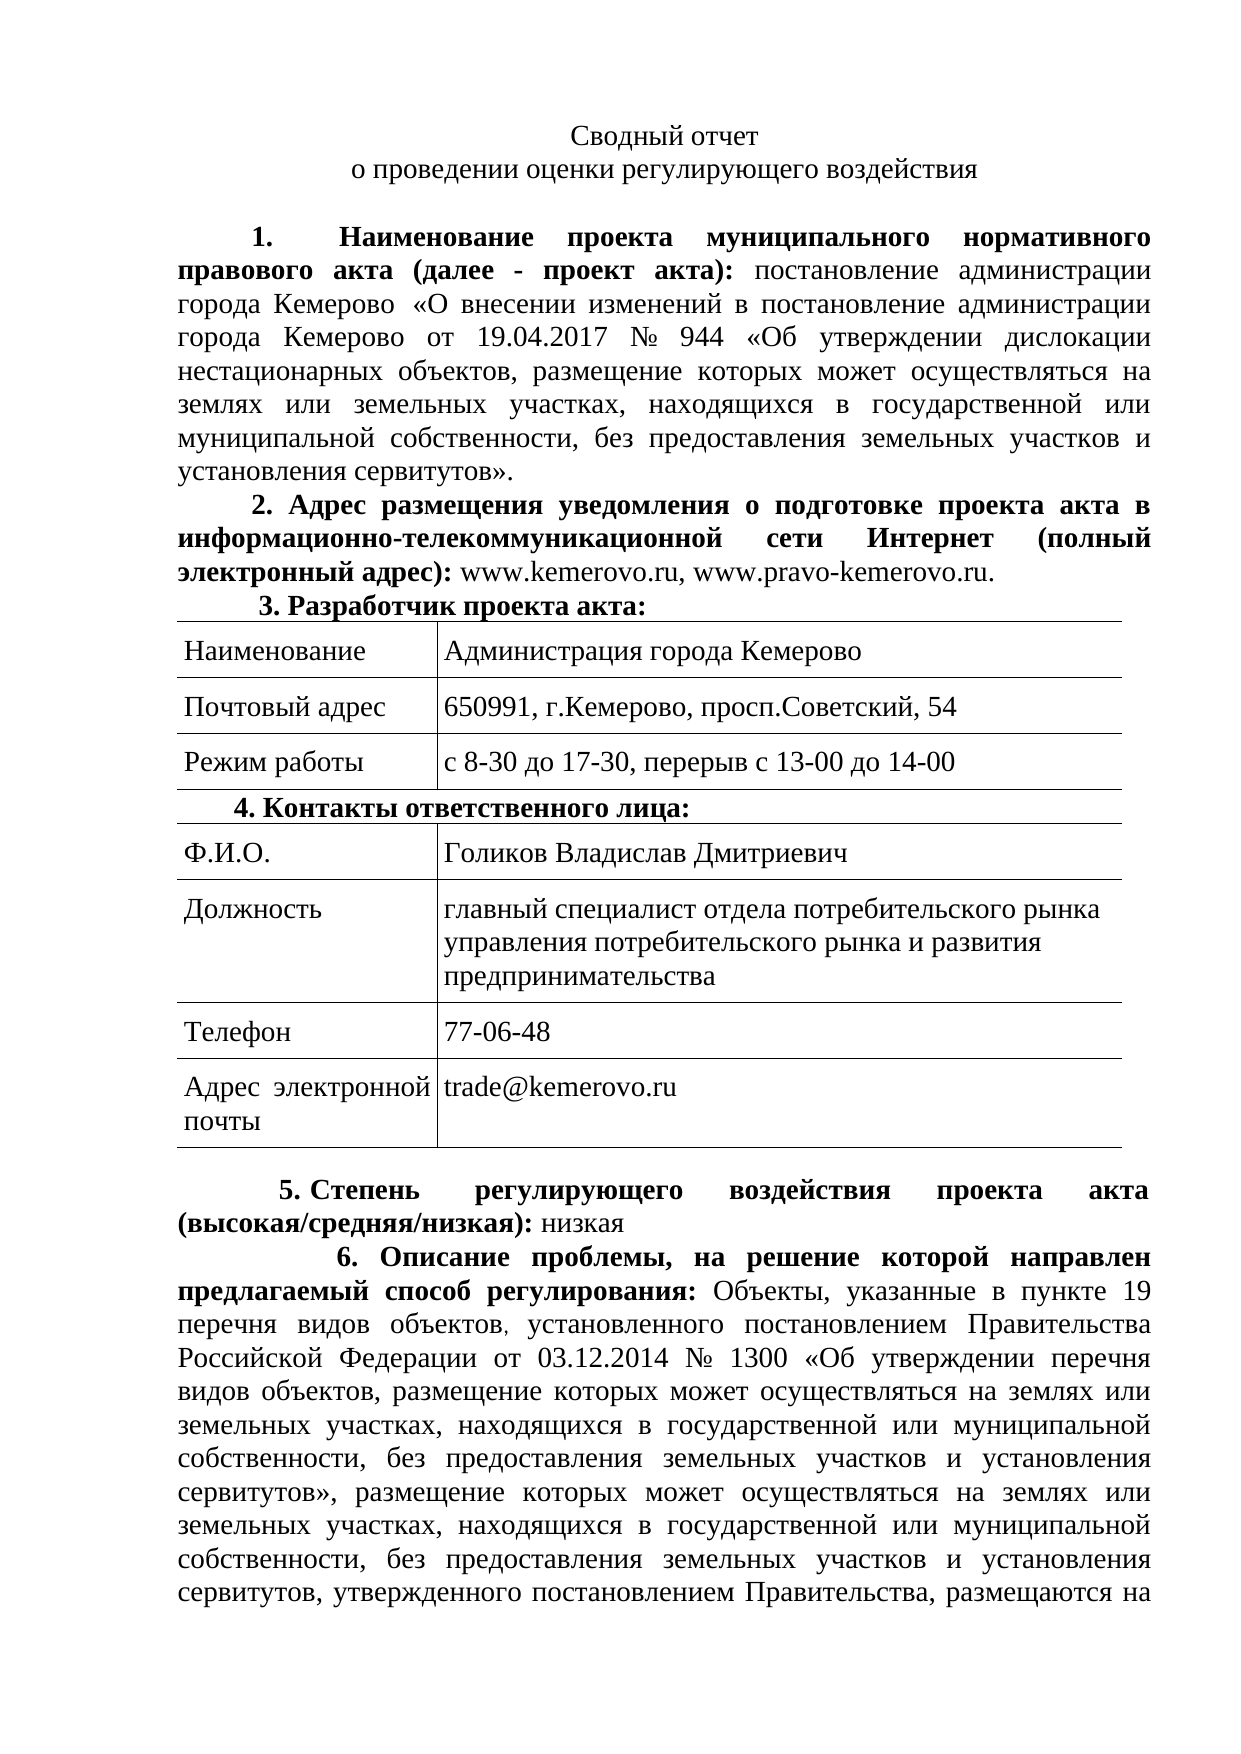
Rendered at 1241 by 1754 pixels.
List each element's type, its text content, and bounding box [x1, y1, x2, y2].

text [177, 1239, 1152, 1608]
text о проведении оценки регулирующего воздействия [177, 152, 1152, 185]
table_cell с 8-30 до 17-30, перерыв с 13-00 до 14-00 [438, 734, 1122, 789]
table_cell Телефон [177, 1003, 437, 1058]
table_cell главный специалист отдела потребительского рынка управления потребительского рынка и развития предпринимательства [438, 880, 1122, 1002]
text Сводный отчет [177, 118, 1152, 152]
table_cell trade@kemerovo.ru [438, 1059, 1122, 1147]
table_cell 77-06-48 [438, 1003, 1122, 1058]
table_header Ф.И.О. [177, 824, 437, 879]
table_header Администрация города Кемерово [438, 622, 1122, 677]
table_cell Режим работы [177, 734, 437, 789]
table_cell Почтовый адрес [177, 678, 437, 733]
table_cell Должность [177, 880, 437, 1002]
table_header Голиков Владислав Дмитриевич [438, 824, 1122, 879]
table_cell 650991, г.Кемерово, просп.Советский, 54 [438, 678, 1122, 733]
text 5. Степень регулирующего воздействия проекта акта (высокая/средняя/низкая): низкая [177, 1172, 1152, 1239]
text 2. Адрес размещения уведомления о подготовке проекта акта в информационно-телекоммуникационной сети Интернет (полный электронный адрес): www.kemerovo.ru, www.pravo-kemerovo.ru. [177, 487, 1152, 588]
text 1. Наименование проекта муниципального нормативного правового акта (далее - проект акта): постановление администрации города Кемерово «О внесении изменений в постановление администрации города Кемерово от 19.04.2017 № 944 «Об утверждении дислокации нестационарных объектов, размещение которых может осуществляться на землях или земельных участках, находящихся в государственной или муниципальной собственности, без предоставления земельных участков и установления сервитутов». [177, 219, 1152, 487]
table_header Наименование [177, 622, 437, 677]
text 3. Разработчик проекта акта: [177, 588, 1152, 621]
table_cell Адрес электронной почты [177, 1059, 437, 1147]
text 4. Контакты ответственного лица: [177, 790, 1152, 823]
